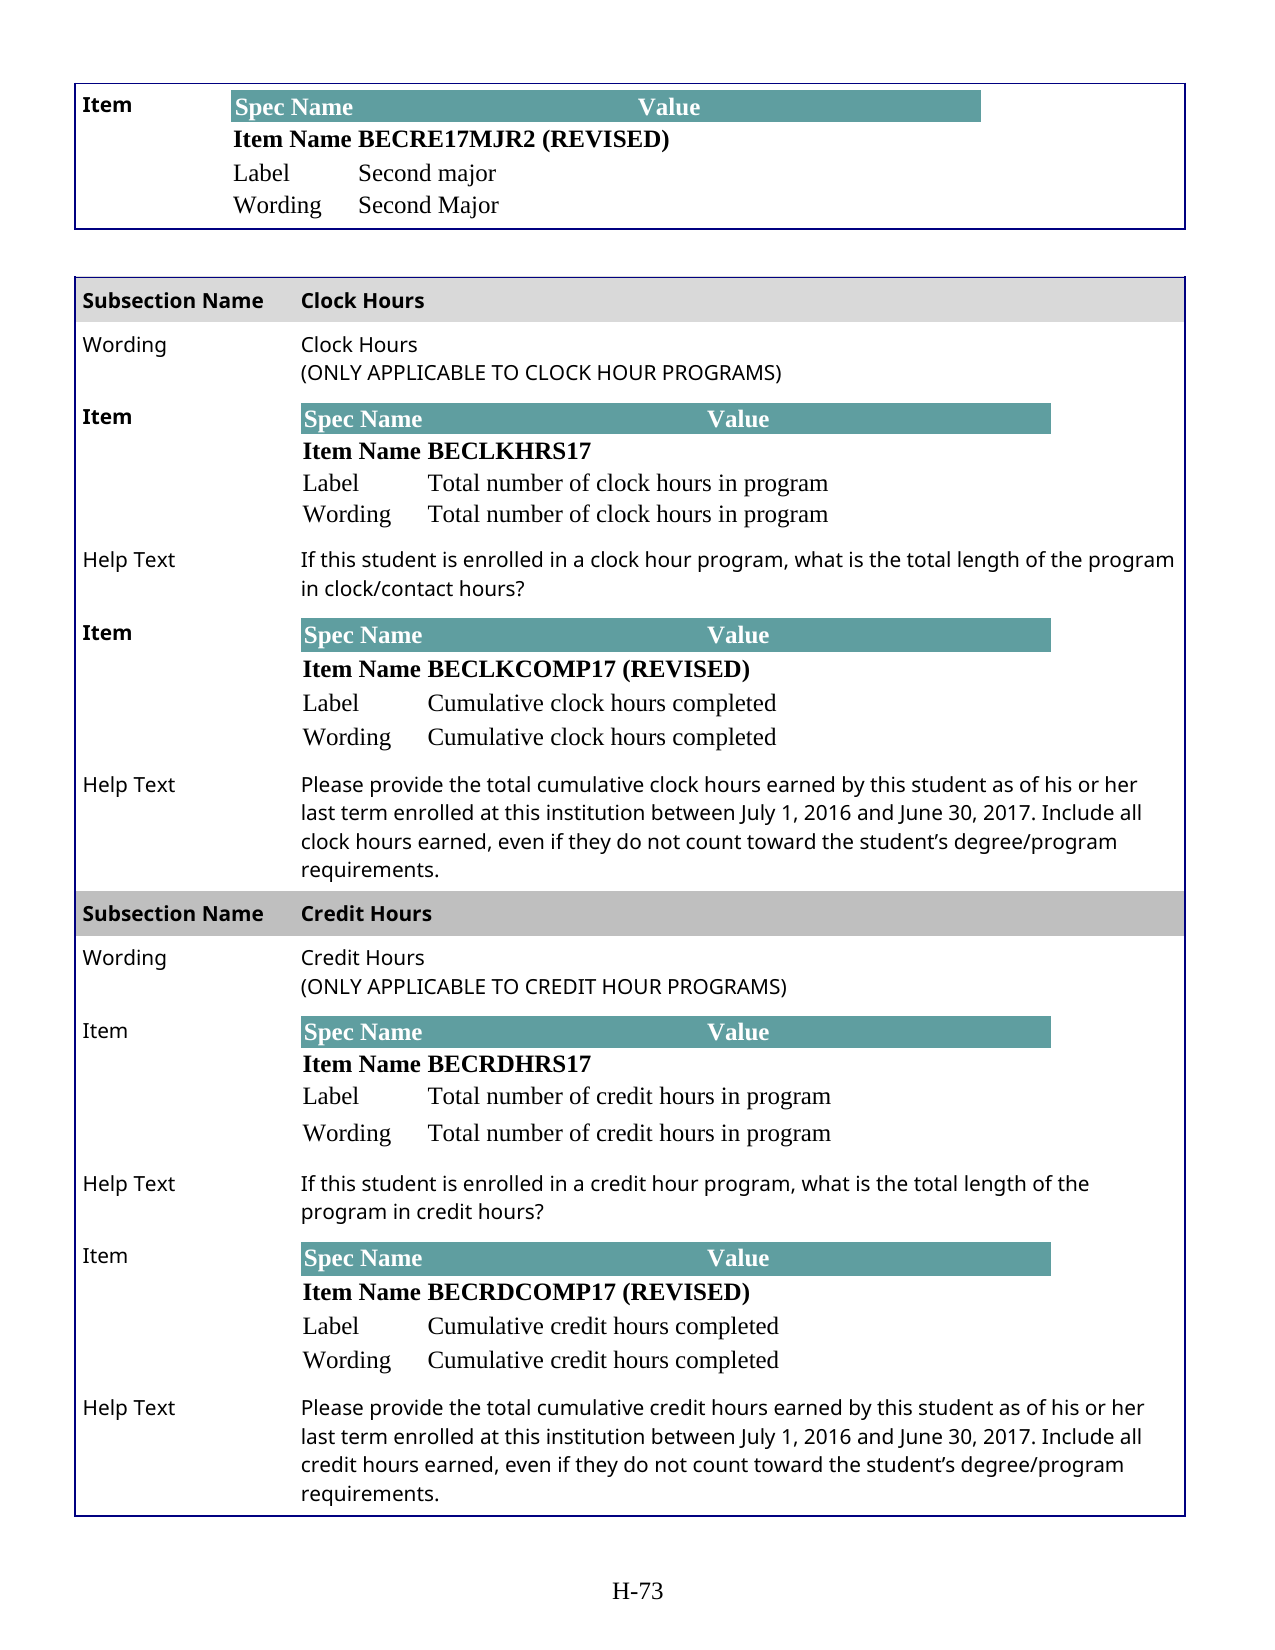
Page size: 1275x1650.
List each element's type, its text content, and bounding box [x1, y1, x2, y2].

table_cell Item [76, 610, 293, 762]
table_cell Item [76, 84, 223, 228]
table_cell Help Text [76, 538, 293, 610]
table_cell Please provide the total cumulative credit hours earned by this student as of his or her last term enrolled at this institution between July 1, 2016 and June 30, 2017. Include all credit hours earned, even if they do not count toward the student’s degree/program requirements. [293, 1386, 1184, 1515]
table_cell Item [76, 1234, 293, 1386]
table_cell If this student is enrolled in a credit hour program, what is the total length of the program in credit hours? [293, 1161, 1184, 1234]
table_cell Help Text [76, 1386, 293, 1515]
table_cell [293, 1008, 1184, 1161]
table_cell Help Text [76, 762, 293, 891]
table_cell [293, 1234, 1184, 1386]
table_cell Credit Hours (ONLY APPLICABLE TO CREDIT HOUR PROGRAMS) [293, 936, 1184, 1008]
table_cell If this student is enrolled in a clock hour program, what is the total length of the program in clock/contact hours? [293, 538, 1184, 610]
table_cell Please provide the total cumulative clock hours earned by this student as of his or her last term enrolled at this institution between July 1, 2016 and June 30, 2017. Include all clock hours earned, even if they do not count toward the student’s degree/program requirements. [293, 762, 1184, 891]
table_cell Credit Hours [293, 891, 1184, 936]
table_cell Subsection Name [76, 891, 293, 936]
table_cell Help Text [76, 1161, 293, 1234]
table_cell [293, 610, 1184, 762]
table_cell Clock Hours (ONLY APPLICABLE TO CLOCK HOUR PROGRAMS) [293, 322, 1184, 394]
table_cell Wording [76, 322, 293, 394]
table_cell Wording [76, 936, 293, 1008]
table_cell Item [76, 1008, 293, 1161]
table_cell Item [76, 395, 293, 538]
table_cell [224, 84, 1184, 228]
table_header Clock Hours [293, 278, 1184, 322]
table_cell [293, 395, 1184, 538]
table_header Subsection Name [76, 278, 293, 322]
